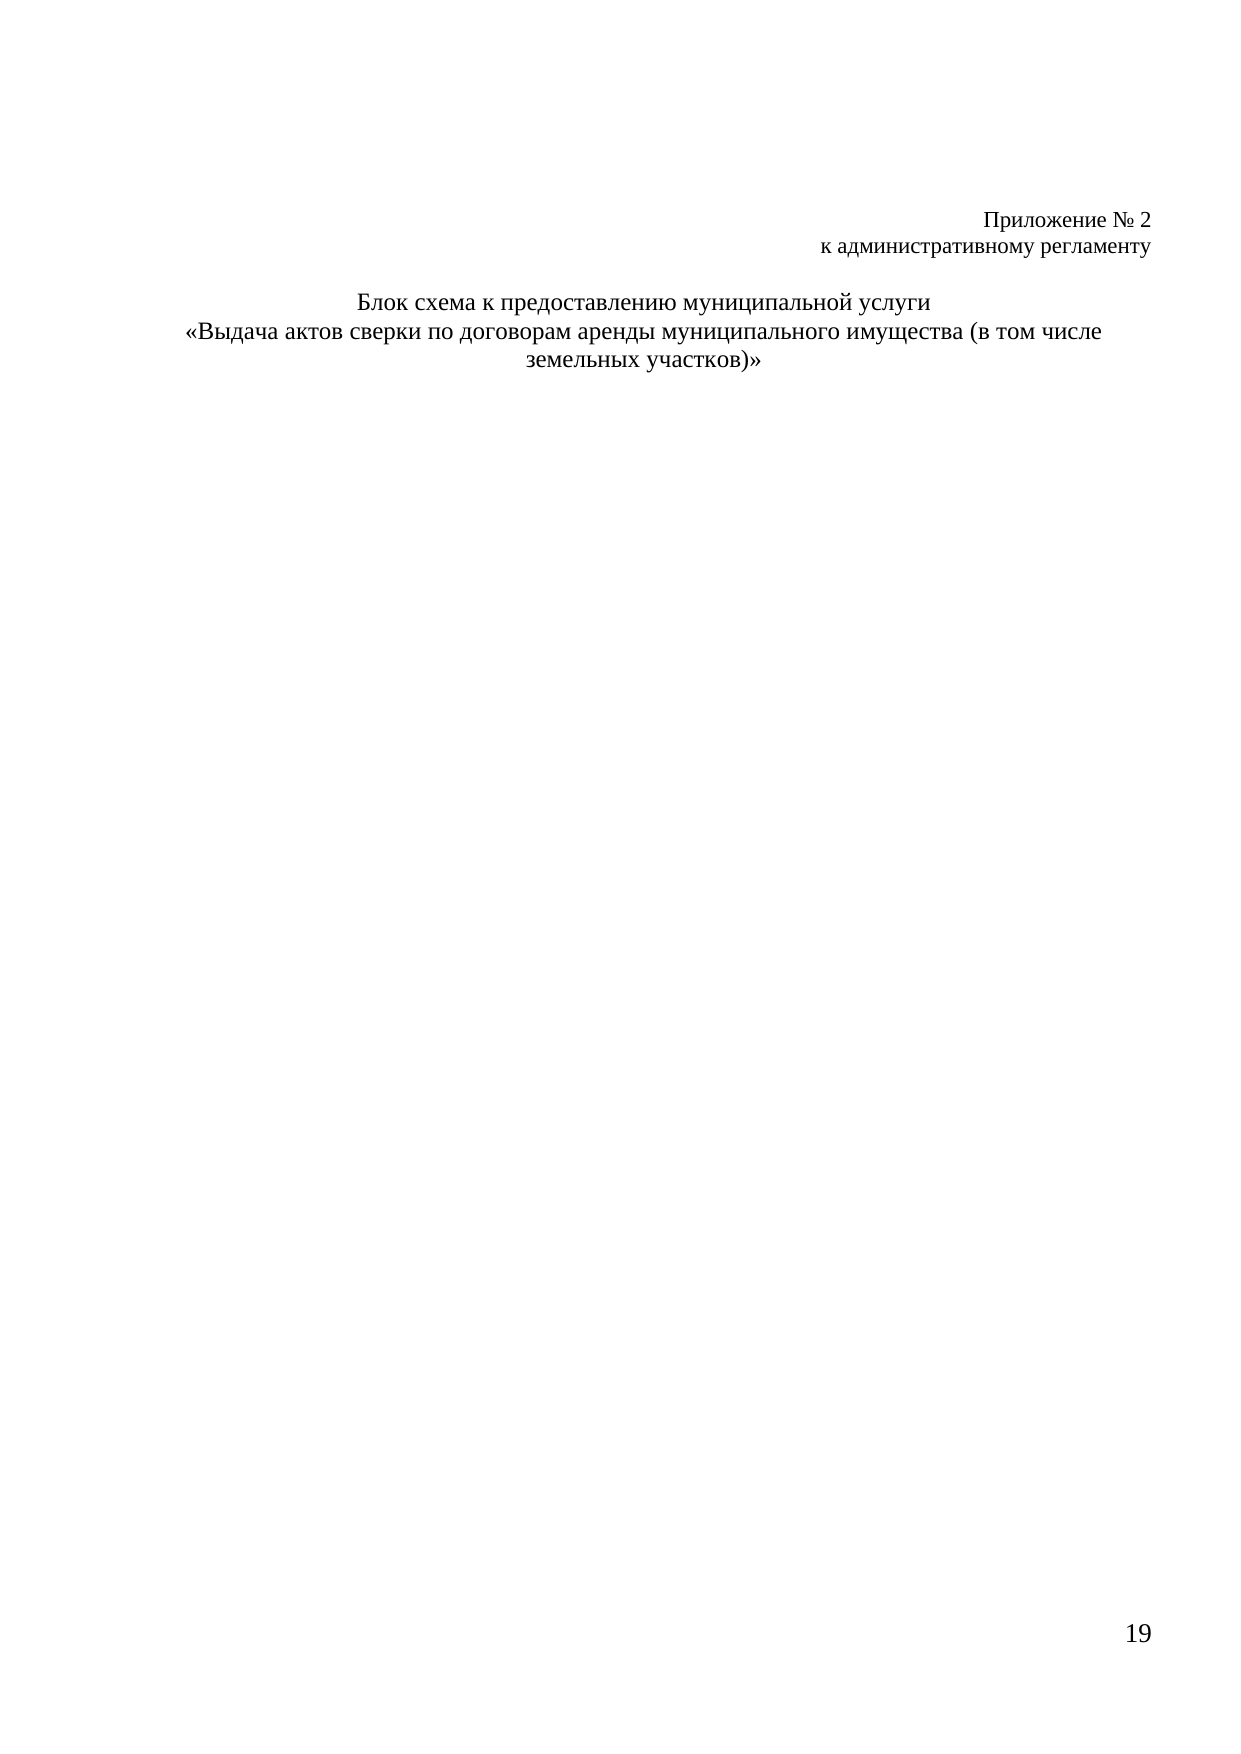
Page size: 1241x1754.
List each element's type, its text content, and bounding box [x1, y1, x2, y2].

text Приложение № 2 [736, 206, 1152, 232]
text Блок схема к предоставлению муниципальной услуги [136, 287, 1152, 316]
text «Выдача актов сверки по договорам аренды муниципального имущества (в том числе земельных участков)» [136, 316, 1152, 373]
text к административному регламенту [736, 232, 1152, 258]
